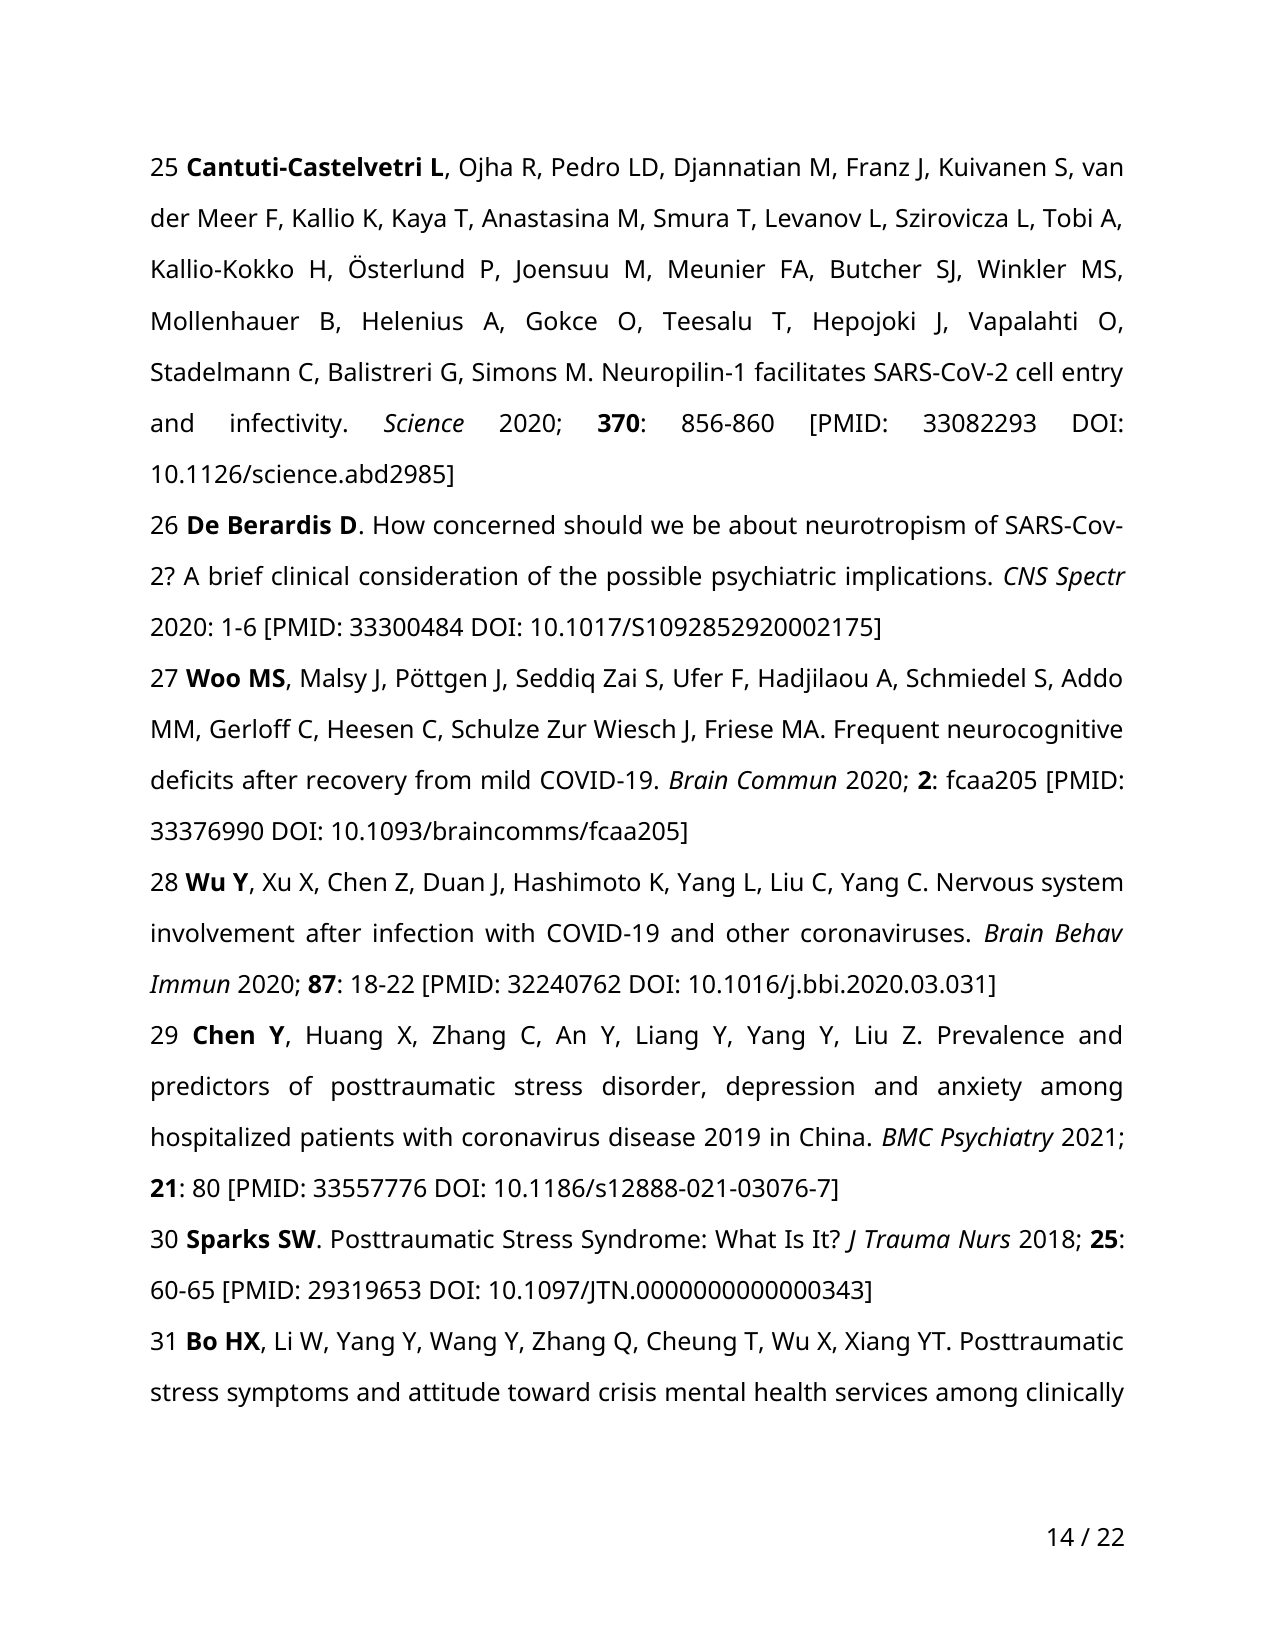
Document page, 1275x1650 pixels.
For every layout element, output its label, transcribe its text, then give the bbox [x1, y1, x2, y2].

text 30 Sparks SW. Posttraumatic Stress Syndrome: What Is It? J Trauma Nurs 2018; 25: 60-65 [PMID: 29319653 DOI: 10.1097/JTN.0000000000000343] [150, 1222, 1125, 1307]
text 29 Chen Y, Huang X, Zhang C, An Y, Liang Y, Yang Y, Liu Z. Prevalence and predictors of posttraumatic stress disorder, depression and anxiety among hospitalized patients with coronavirus disease 2019 in China. BMC Psychiatry 2021; 21: 80 [PMID: 33557776 DOI: 10.1186/s12888-021-03076-7] [150, 1018, 1125, 1205]
text 28 Wu Y, Xu X, Chen Z, Duan J, Hashimoto K, Yang L, Liu C, Yang C. Nervous system involvement after infection with COVID-19 and other coronaviruses. Brain Behav Immun 2020; 87: 18-22 [PMID: 32240762 DOI: 10.1016/j.bbi.2020.03.031] [150, 864, 1125, 1001]
text 25 Cantuti-Castelvetri L, Ojha R, Pedro LD, Djannatian M, Franz J, Kuivanen S, van der Meer F, Kallio K, Kaya T, Anastasina M, Smura T, Levanov L, Szirovicza L, Tobi A, Kallio-Kokko H, Österlund P, Joensuu M, Meunier FA, Butcher SJ, Winkler MS, Mollenhauer B, Helenius A, Gokce O, Teesalu T, Hepojoki J, Vapalahti O, Stadelmann C, Balistreri G, Simons M. Neuropilin-1 facilitates SARS-CoV-2 cell entry and infectivity. Science 2020; 370: 856-860 [PMID: 33082293 DOI: 10.1126/science.abd2985] [150, 150, 1125, 490]
text 26 De Berardis D. How concerned should we be about neurotropism of SARS-Cov-2? A brief clinical consideration of the possible psychiatric implications. CNS Spectr 2020: 1-6 [PMID: 33300484 DOI: 10.1017/S1092852920002175] [150, 507, 1125, 643]
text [150, 1324, 1125, 1409]
text 27 Woo MS, Malsy J, Pöttgen J, Seddiq Zai S, Ufer F, Hadjilaou A, Schmiedel S, Addo MM, Gerloff C, Heesen C, Schulze Zur Wiesch J, Friese MA. Frequent neurocognitive deficits after recovery from mild COVID-19. Brain Commun 2020; 2: fcaa205 [PMID: 33376990 DOI: 10.1093/braincomms/fcaa205] [150, 660, 1125, 848]
